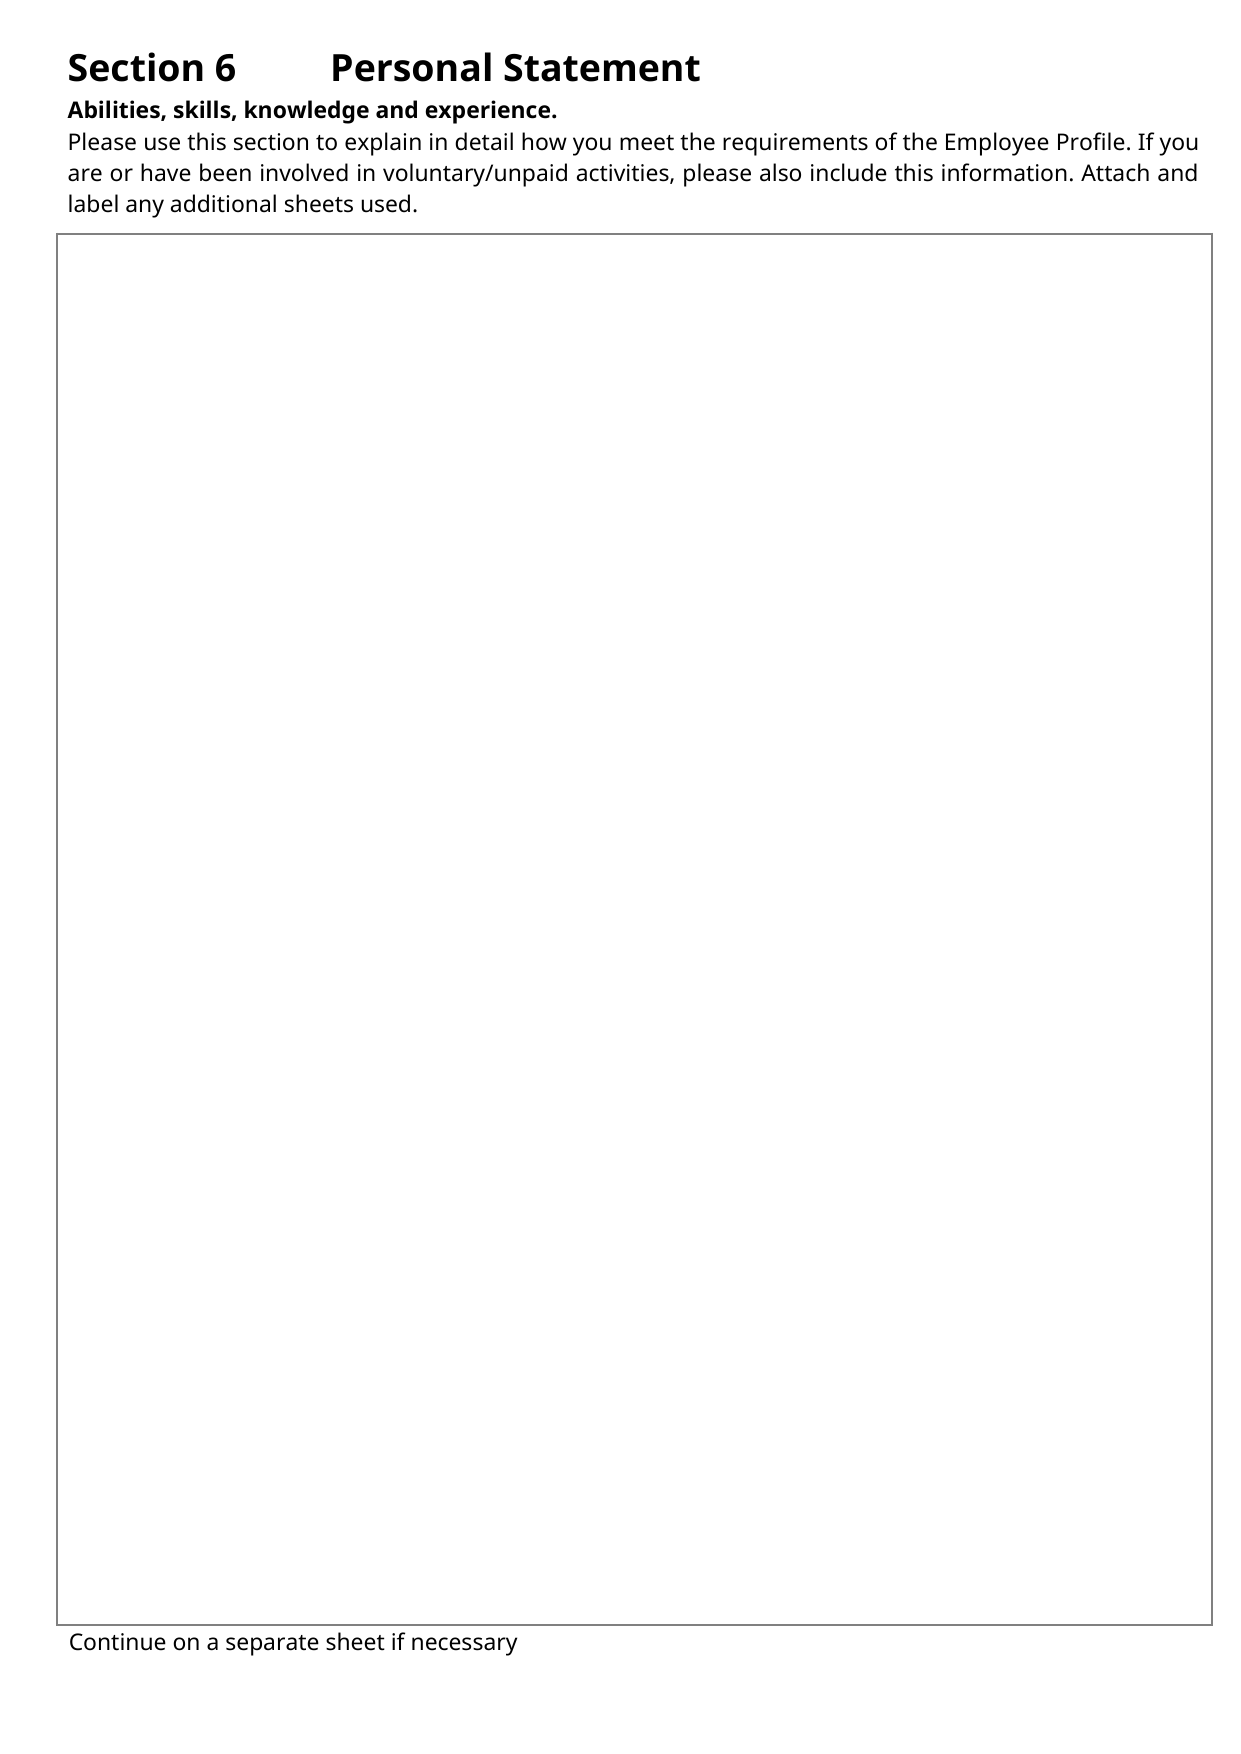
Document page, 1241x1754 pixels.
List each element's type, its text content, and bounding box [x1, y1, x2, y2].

table_header [58, 235, 1211, 1623]
table_cell Abilities, skills, knowledge and experience. Please use this section to explain in detail how you meet the requirements of the Employee Profile. If you are or have been involved in voluntary/unpaid activities, please also include this information. Attach and label any additional sheets used. [56, 93, 1211, 221]
table_header Section 6 Personal Statement [56, 41, 1211, 92]
table_cell Continue on a separate sheet if necessary [57, 1626, 1212, 1658]
